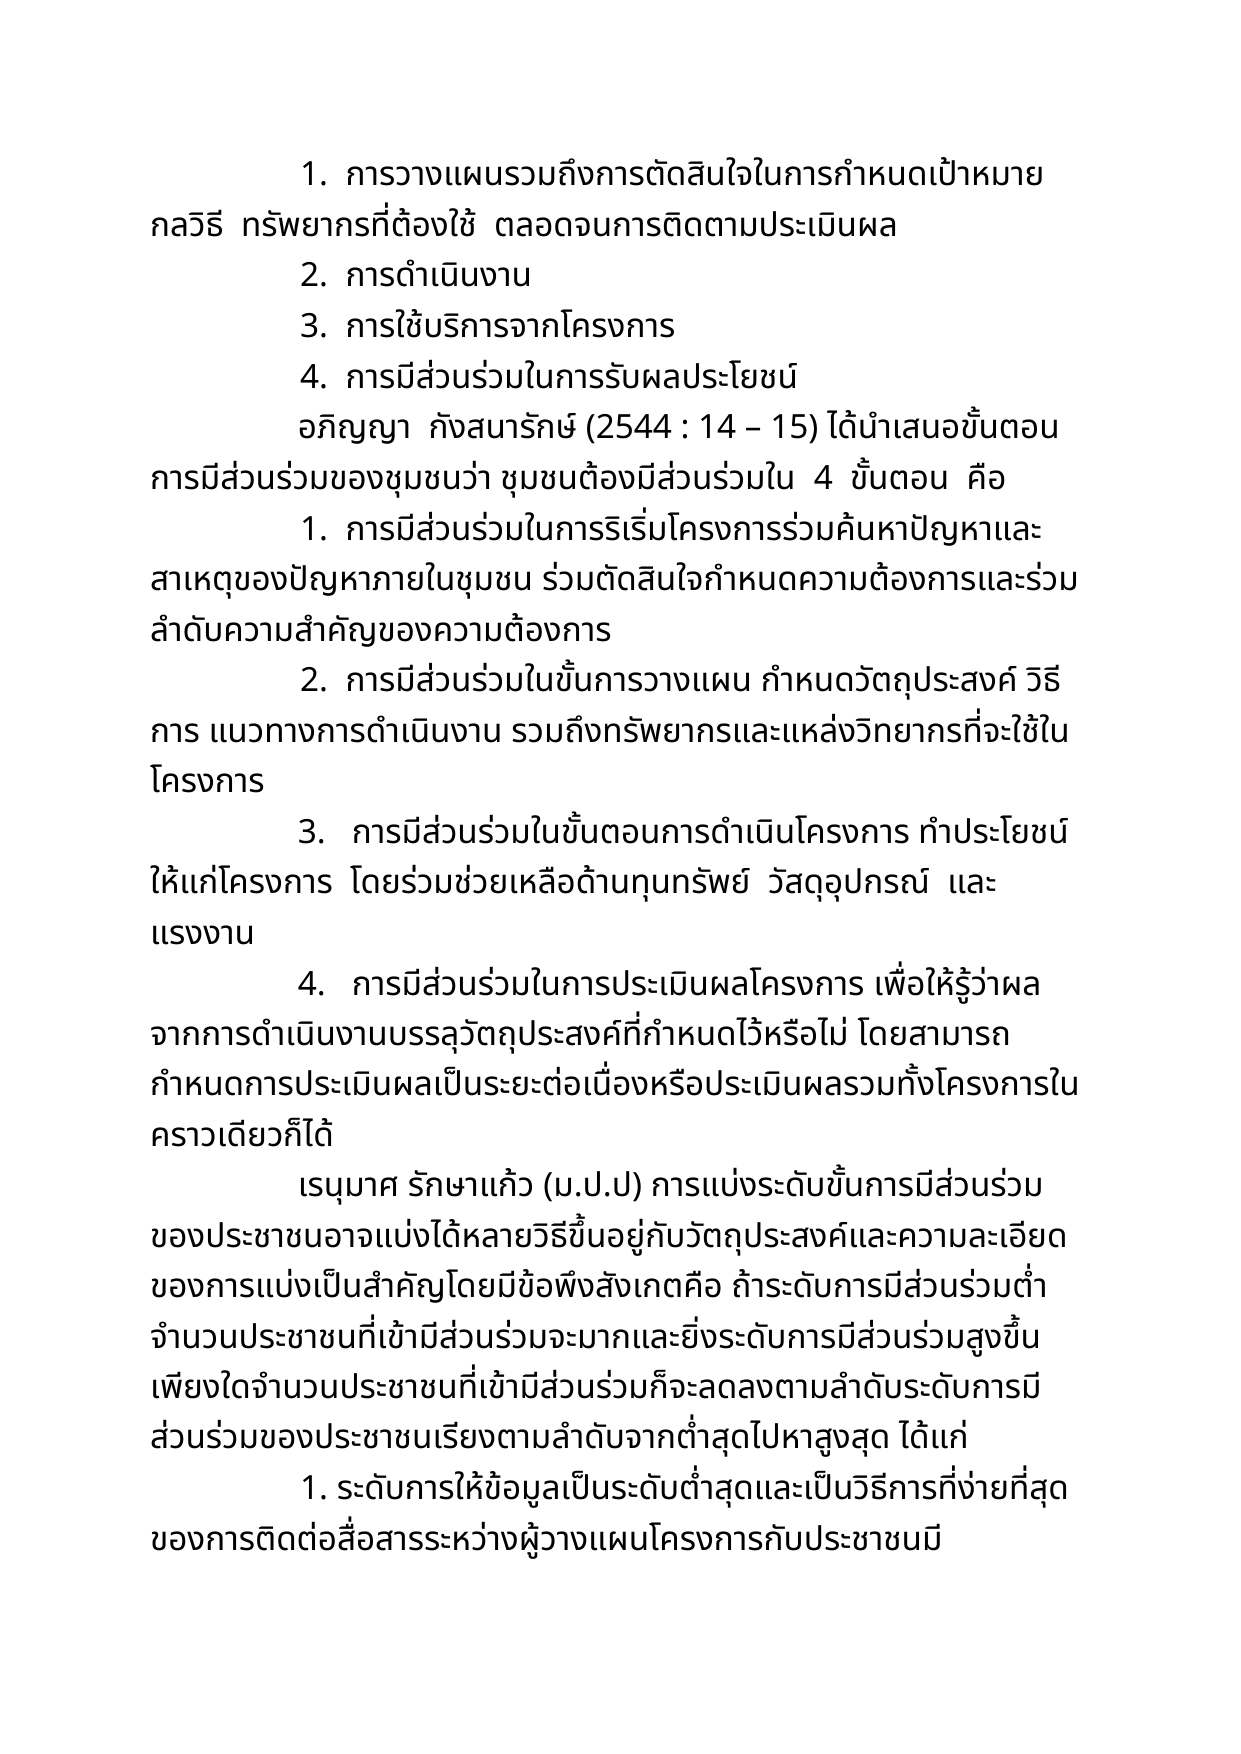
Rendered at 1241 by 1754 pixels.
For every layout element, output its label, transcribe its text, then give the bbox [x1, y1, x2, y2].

text อภิญญา กังสนารักษ์ (2544 : 14 – 15) ได้นำเสนอขั้นตอนการมีส่วนร่วมของชุมชนว่า ชุมชนต้องมีส่วนร่วมใน 4 ขั้นตอน คือ 1. การมีส่วนร่วมในการริเริ่มโครงการร่วมค้นหาปัญหาและสาเหตุของปัญหาภายในชุมชน ร่วมตัดสินใจกำหนดความต้องการและร่วมลำดับความสำคัญของความต้องการ 2. การมีส่วนร่วมในขั้นการวางแผน กำหนดวัตถุประสงค์ วิธีการ แนวทางการดำเนินงาน รวมถึงทรัพยากรและแหล่งวิทยากรที่จะใช้ในโครงการ 3. การมีส่วนร่วมในขั้นตอนการดำเนินโครงการ ทำประโยชน์ให้แก่โครงการ โดยร่วมช่วยเหลือด้านทุนทรัพย์ วัสดุอุปกรณ์ และแรงงาน 4. การมีส่วนร่วมในการประเมินผลโครงการ เพื่อให้รู้ว่าผลจากการดำเนินงานบรรลุวัตถุประสงค์ที่กำหนดไว้หรือไม่ โดยสามารถกำหนดการประเมินผลเป็นระยะต่อเนื่องหรือประเมินผลรวมทั้งโครงการในคราวเดียวก็ได้ [150, 403, 1090, 1161]
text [150, 150, 1090, 403]
text เรนุมาศ รักษาแก้ว (ม.ป.ป) การแบ่งระดับขั้นการมีส่วนร่วมของประชาชนอาจแบ่งได้หลายวิธีขึ้นอยู่กับวัตถุประสงค์และความละเอียดของการแบ่งเป็นสำคัญโดยมีข้อพึงสังเกตคือ ถ้าระดับการมีส่วนร่วมต่ำจำนวนประชาชนที่เข้ามีส่วนร่วมจะมากและยิ่งระดับการมีส่วนร่วมสูงขึ้นเพียงใดจำนวนประชาชนที่เข้ามีส่วนร่วมก็จะลดลงตามลำดับระดับการมีส่วนร่วมของประชาชนเรียงตามลำดับจากต่ำสุดไปหาสูงสุด ได้แก่ [150, 1161, 1090, 1464]
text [150, 1464, 1090, 1565]
